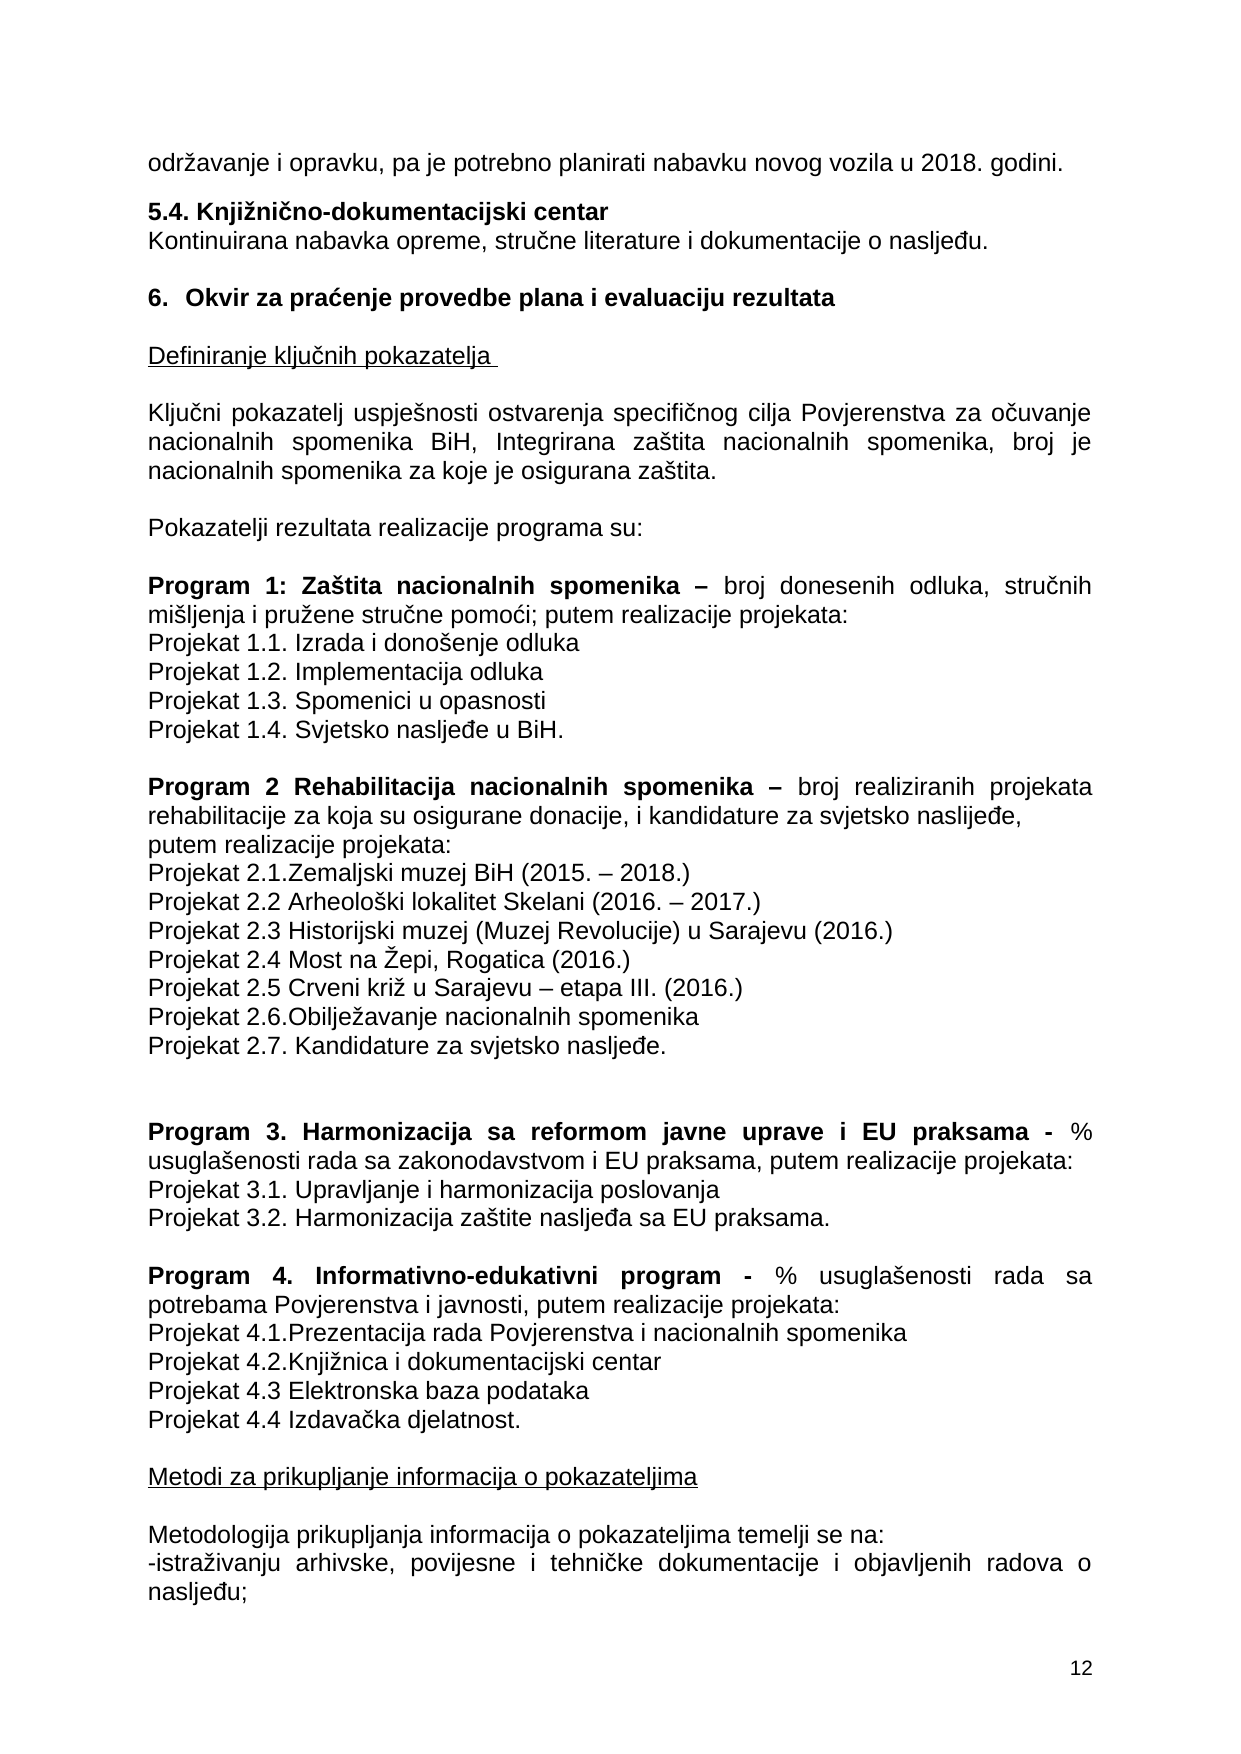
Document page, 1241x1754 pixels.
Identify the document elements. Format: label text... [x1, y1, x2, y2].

text Program 4. Informativno-edukativni program - % usuglašenosti rada sa potrebama Povjerenstva i javnosti, putem realizacije projekata: [148, 1261, 1093, 1318]
text Projekat 2.5 Crveni križ u Sarajevu – etapa III. (2016.) [148, 973, 1093, 1002]
list Program 1: Zaštita nacionalnih spomenika – broj donesenih odluka, stručnih mišljenja i pružene stručne pomoći; putem realizacije projekata: [148, 571, 1093, 628]
text Projekat 1.3. Spomenici u opasnosti [148, 686, 1093, 715]
text Kontinuirana nabavka opreme, stručne literature i dokumentacije o nasljeđu. [148, 226, 1093, 255]
text Ključni pokazatelj uspješnosti ostvarenja specifičnog cilja Povjerenstva za očuvanje nacionalnih spomenika BiH, Integrirana zaštita nacionalnih spomenika, broj je nacionalnih spomenika za koje je osigurana zaštita. [148, 398, 1093, 485]
text Projekat 4.3 Elektronska baza podataka [148, 1376, 1093, 1405]
text Program 2 Rehabilitacija nacionalnih spomenika – broj realiziranih projekata rehabilitacije za koja su osigurane donacije, i kandidature za svjetsko naslijeđe, [148, 772, 1093, 830]
text Metodologija prikupljanja informacija o pokazateljima temelji se na: [148, 1520, 1093, 1548]
list Okvir za praćenje provedbe plana i evaluaciju rezultata [148, 283, 1093, 312]
text Projekat 2.7. Kandidature za svjetsko nasljeđe. [148, 1031, 1093, 1060]
text Metodi za prikupljanje informacija o pokazateljima [148, 1462, 1093, 1491]
text Projekat 2.1.Zemaljski muzej BiH (2015. – 2018.) [148, 858, 1093, 887]
text Definiranje ključnih pokazatelja [148, 341, 1093, 370]
text Projekat 3.2. Harmonizacija zaštite nasljeđa sa EU praksama. [148, 1203, 1093, 1232]
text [148, 148, 1093, 176]
list Projekat 4.4 Izdavačka djelatnost. [148, 1405, 1093, 1433]
text Projekat 1.4. Svjetsko nasljeđe u BiH. [148, 715, 1093, 743]
text Projekat 4.2.Knjižnica i dokumentacijski centar [148, 1347, 1093, 1376]
list Projekat 1.1. Izrada i donošenje odluka [148, 628, 1093, 657]
text putem realizacije projekata: [148, 830, 1093, 858]
text Projekat 2.2 Arheološki lokalitet Skelani (2016. – 2017.) [148, 887, 1093, 916]
text Projekat 1.2. Implementacija odluka [148, 657, 1093, 686]
text Projekat 2.6.Obilježavanje nacionalnih spomenika [148, 1002, 1093, 1031]
text 5.4. Knjižnično-dokumentacijski centar [148, 197, 1093, 226]
text Projekat 4.1.Prezentacija rada Povjerenstva i nacionalnih spomenika [148, 1318, 1093, 1347]
text Projekat 2.3 Historijski muzej (Muzej Revolucije) u Sarajevu (2016.) [148, 916, 1093, 945]
text Program 3. Harmonizacija sa reformom javne uprave i EU praksama - % usuglašenosti rada sa zakonodavstvom i EU praksama, putem realizacije projekata: [148, 1117, 1093, 1175]
text Projekat 3.1. Upravljanje i harmonizacija poslovanja [148, 1175, 1093, 1203]
text Pokazatelji rezultata realizacije programa su: [148, 513, 1093, 542]
text Projekat 2.4 Most na Žepi, Rogatica (2016.) [148, 945, 1093, 973]
text -istraživanju arhivske, povijesne i tehničke dokumentacije i objavljenih radova o nasljeđu; [148, 1548, 1093, 1606]
